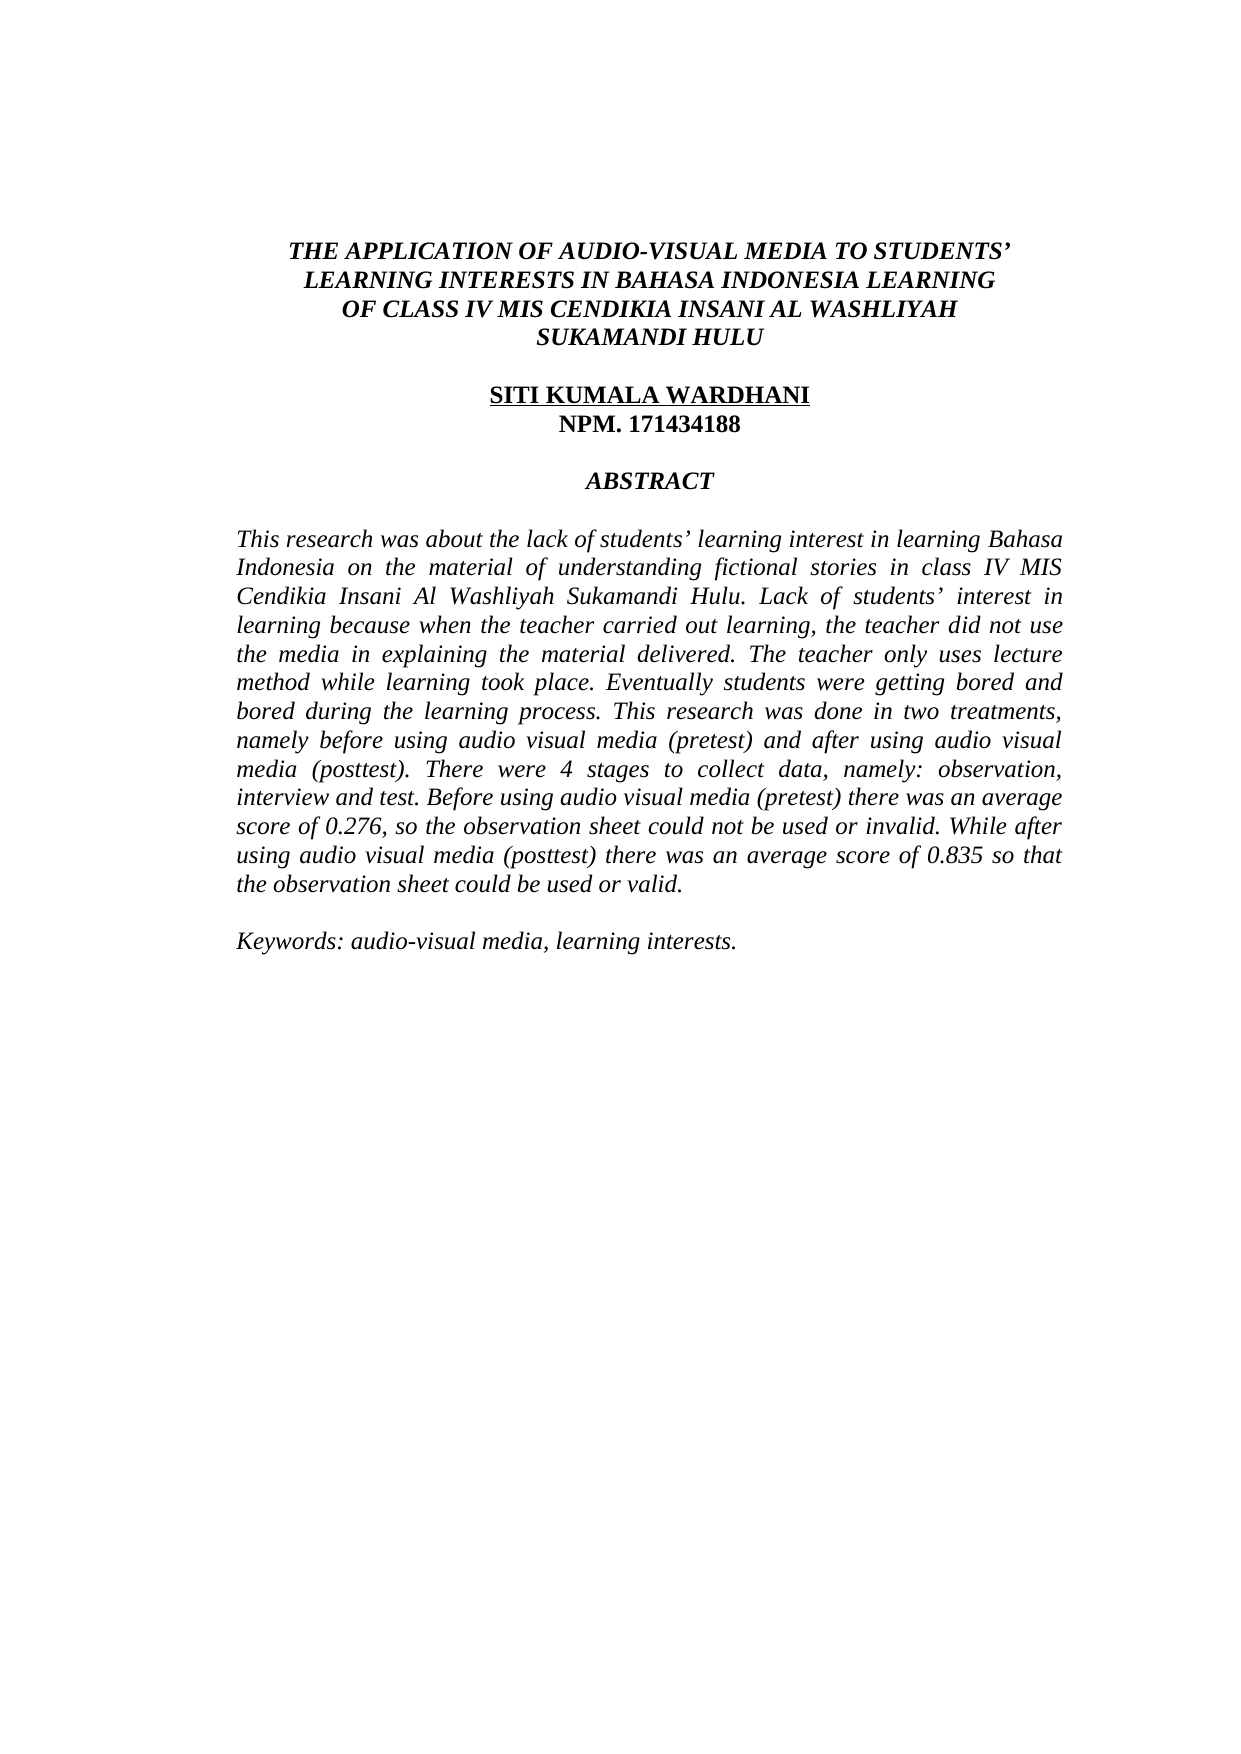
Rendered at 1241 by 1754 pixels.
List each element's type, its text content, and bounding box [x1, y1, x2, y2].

text This research was about the lack of students’ learning interest in learning Bahasa Indonesia on the material of understanding fictional stories in class IV MIS Cendikia Insani Al Washliyah Sukamandi Hulu. Lack of students’ interest in learning because when the teacher carried out learning, the teacher did not use the media in explaining the material delivered. The teacher only uses lecture method while learning took place. Eventually students were getting bored and bored during the learning process. This research was done in two treatments, namely before using audio visual media (pretest) and after using audio visual media (posttest). There were 4 stages to collect data, namely: observation, interview and test. Before using audio visual media (pretest) there was an average score of 0.276, so the observation sheet could not be used or invalid. While after using audio visual media (posttest) there was an average score of 0.835 so that the observation sheet could be used or valid. [236, 524, 1063, 897]
text OF CLASS IV MIS CENDIKIA INSANI AL WASHLIYAH [236, 294, 1063, 322]
text SUKAMANDI HULU [236, 322, 1063, 351]
text NPM. 171434188 [236, 409, 1063, 437]
text ABSTRACT [236, 466, 1063, 495]
text THE APPLICATION OF AUDIO-VISUAL MEDIA TO STUDENTS’ LEARNING INTERESTS IN BAHASA INDONESIA LEARNING [236, 236, 1063, 294]
text Keywords: audio-visual media, learning interests. [236, 926, 1063, 955]
text SITI KUMALA WARDHANI [236, 380, 1063, 409]
